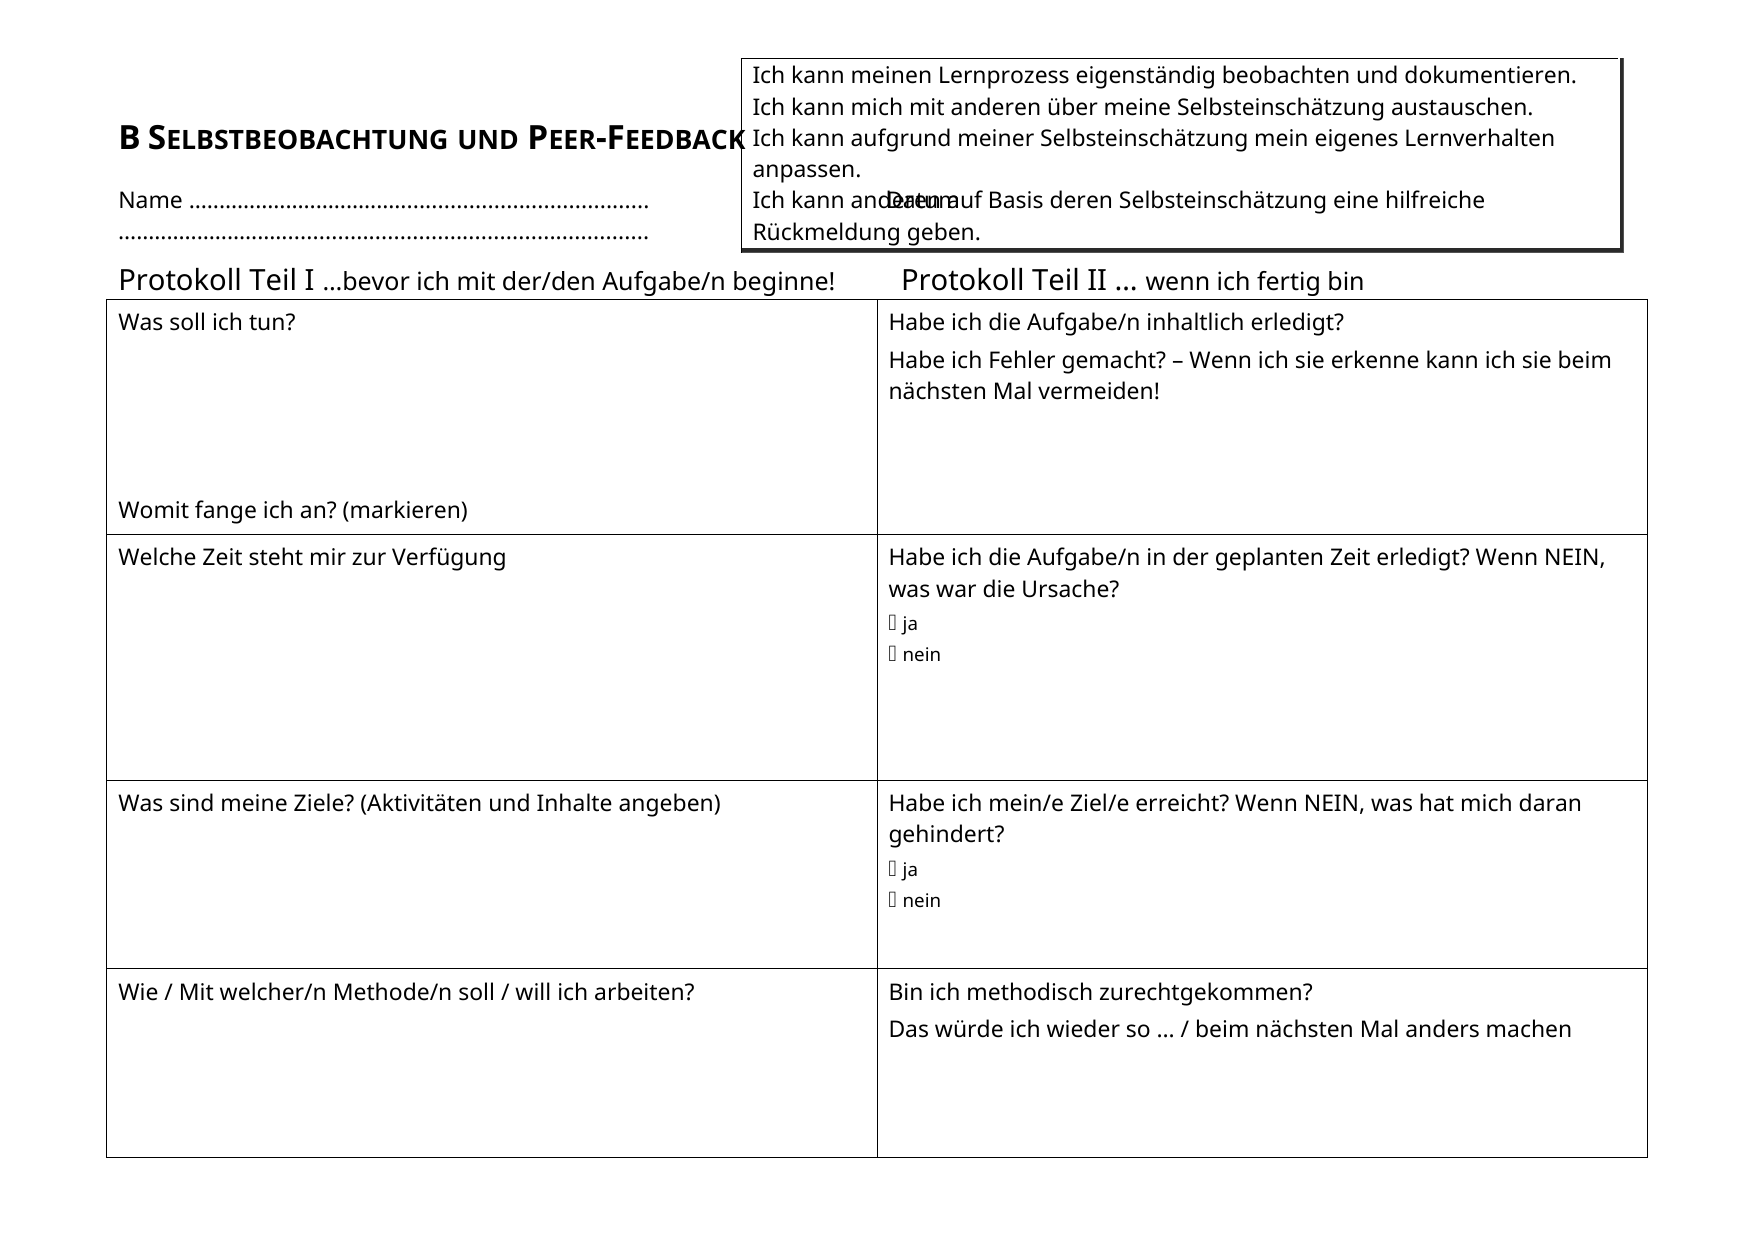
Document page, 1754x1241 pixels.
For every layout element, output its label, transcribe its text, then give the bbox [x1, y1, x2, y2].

table_header Habe ich die Aufgabe/n inhaltlich erledigt? Habe ich Fehler gemacht? – Wenn ich sie erkenne kann ich sie beim nächsten Mal vermeiden! [878, 300, 1647, 534]
table_cell Habe ich die Aufgabe/n in der geplanten Zeit erledigt? Wenn NEIN, was war die Ursache? ja nein [878, 535, 1647, 780]
text Name Datum [118, 184, 741, 247]
table_header Was soll ich tun? Womit fange ich an? (markieren) [107, 300, 877, 534]
table_cell Wie / Mit welcher/n Methode/n soll / will ich arbeiten? [107, 969, 877, 1157]
table_cell Bin ich methodisch zurechtgekommen? Das würde ich wieder so … / beim nächsten Mal anders machen [878, 969, 1647, 1157]
table_header Ich kann meinen Lernprozess eigenständig beobachten und dokumentieren. Ich kann mich mit anderen über meine Selbsteinschätzung austauschen. Ich kann aufgrund meiner Selbsteinschätzung mein eigenes Lernverhalten anpassen. Ich kann anderen auf Basis deren Selbsteinschätzung eine hilfreiche Rückmeldung geben. [742, 59, 1618, 247]
table_cell Was sind meine Ziele? (Aktivitäten und Inhalte angeben) [107, 781, 877, 968]
text Protokoll Teil I …bevor ich mit der/den Aufgabe/n beginne! Protokoll Teil II … wenn ich fertig bin [118, 259, 1636, 299]
table_cell Welche Zeit steht mir zur Verfügung [107, 535, 877, 780]
table_cell Habe ich mein/e Ziel/e erreicht? Wenn NEIN, was hat mich daran gehindert? ja nein [878, 781, 1647, 968]
